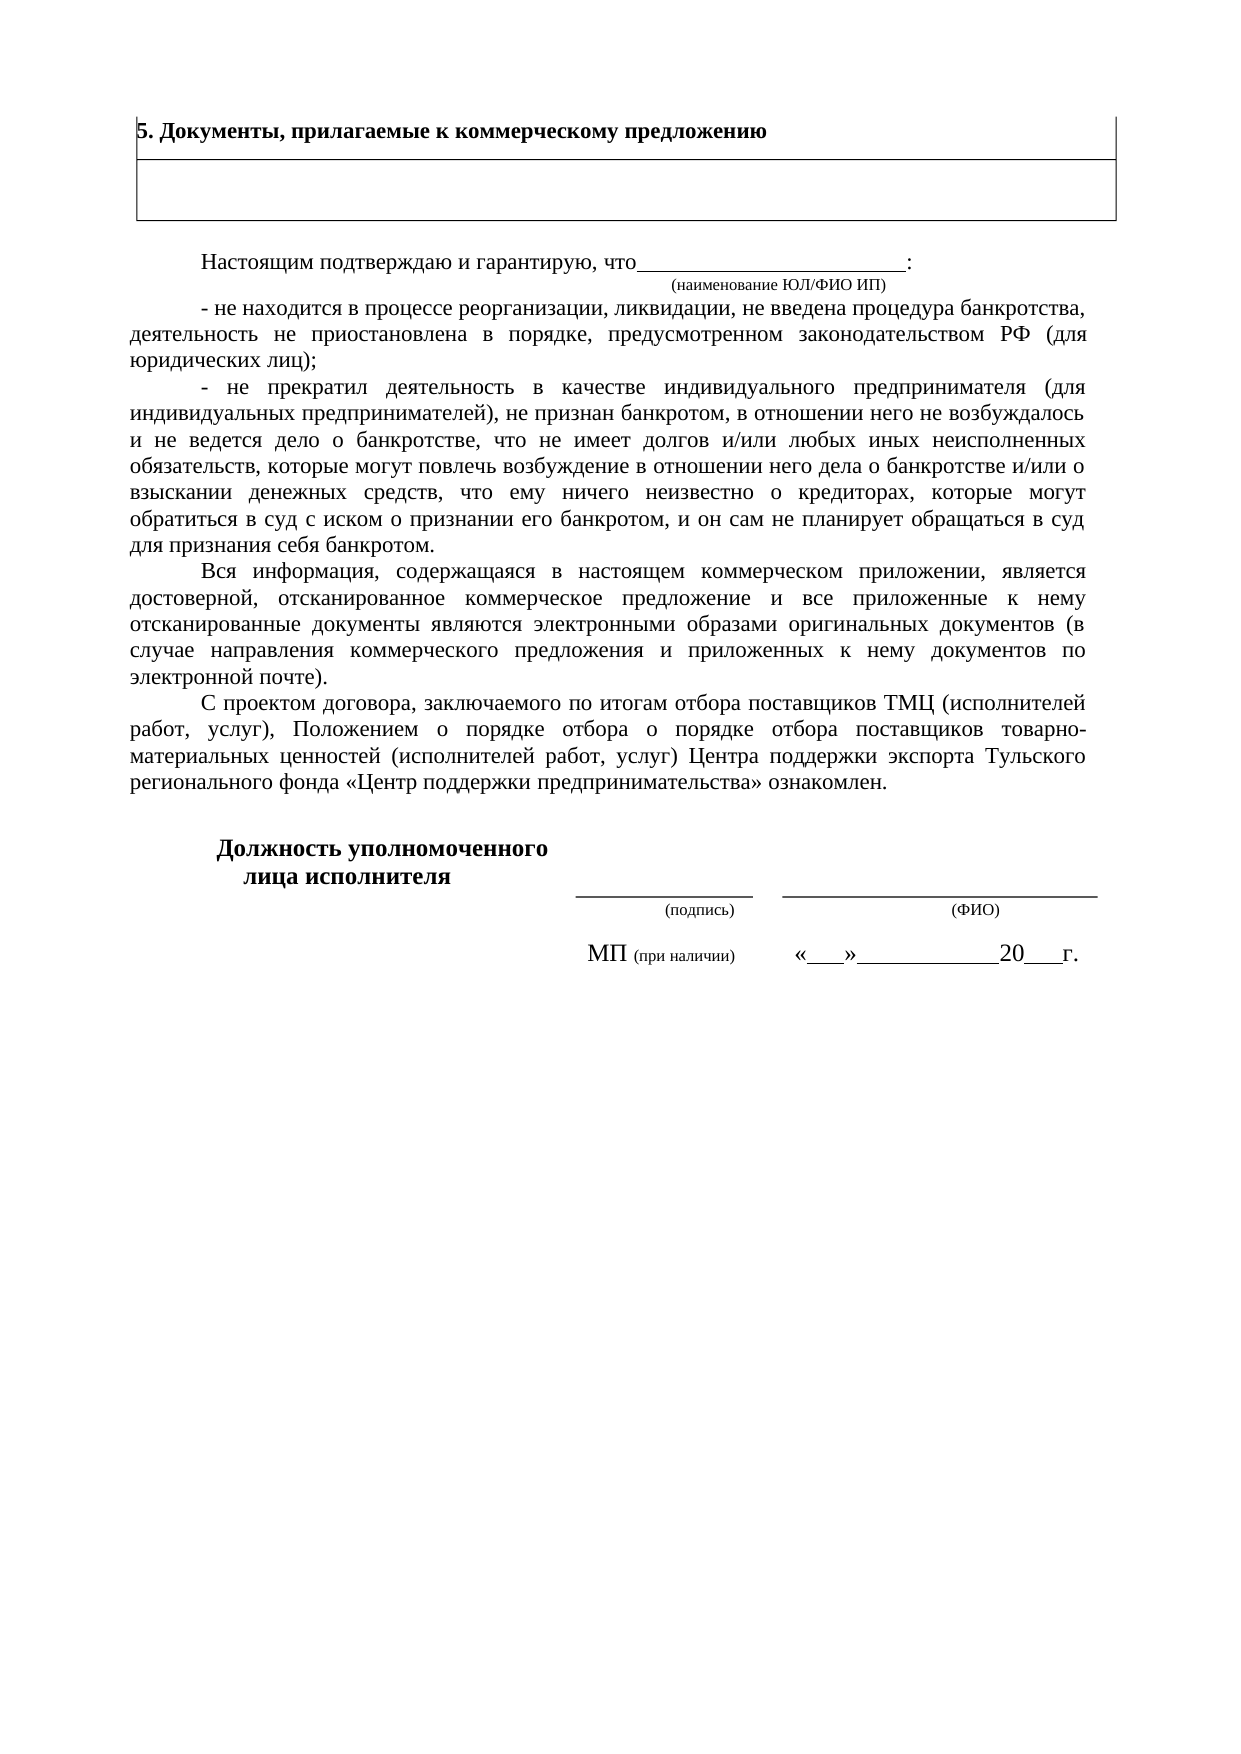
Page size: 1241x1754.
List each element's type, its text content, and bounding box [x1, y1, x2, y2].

text (наименование ЮЛ/ФИО ИП) [671, 275, 1111, 294]
text Вся информация, содержащаяся в настоящем коммерческом приложении, является достоверной, отсканированное коммерческое предложение и все приложенные к нему отсканированные документы являются электронными образами оригинальных документов (в случае направления коммерческого предложения и приложенных к нему документов по электронной почте). [129, 557, 1086, 689]
list не прекратил деятельность в качестве индивидуального предпринимателя (для индивидуальных предпринимателей), не признан банкротом, в отношении него не возбуждалось и не ведется дело о банкротстве, что не имеет долгов и/или любых иных неисполненных обязательств, которые могут повлечь возбуждение в отношении него дела о банкротстве и/или о взыскании денежных средств, что ему ничего неизвестно о кредиторах, которые могут обратиться в суд с иском о признании его банкротом, и он сам не планирует обращаться в суд для признания себя банкротом. [129, 373, 1086, 557]
subtitle Должность уполномоченного лица исполнителя [216, 833, 550, 890]
text С проектом договора, заключаемого по итогам отбора поставщиков ТМЦ (исполнителей работ, услуг), Положением о порядке отбора о порядке отбора поставщиков товарно- материальных ценностей (исполнителей работ, услуг) Центра поддержки экспорта Тульского регионального фонда «Центр поддержки предпринимательства» ознакомлен. [129, 689, 1087, 794]
text МП (при наличии) « » 20 г. [555, 938, 1111, 966]
text (подпись) (ФИО) [553, 892, 1111, 919]
list не находится в процессе реорганизации, ликвидации, не введена процедура банкротства, деятельность не приостановлена в порядке, предусмотренном законодательством РФ (для юридических лиц); [129, 294, 1087, 373]
text Настоящим подтверждаю и гарантирую, что : [201, 248, 1111, 274]
